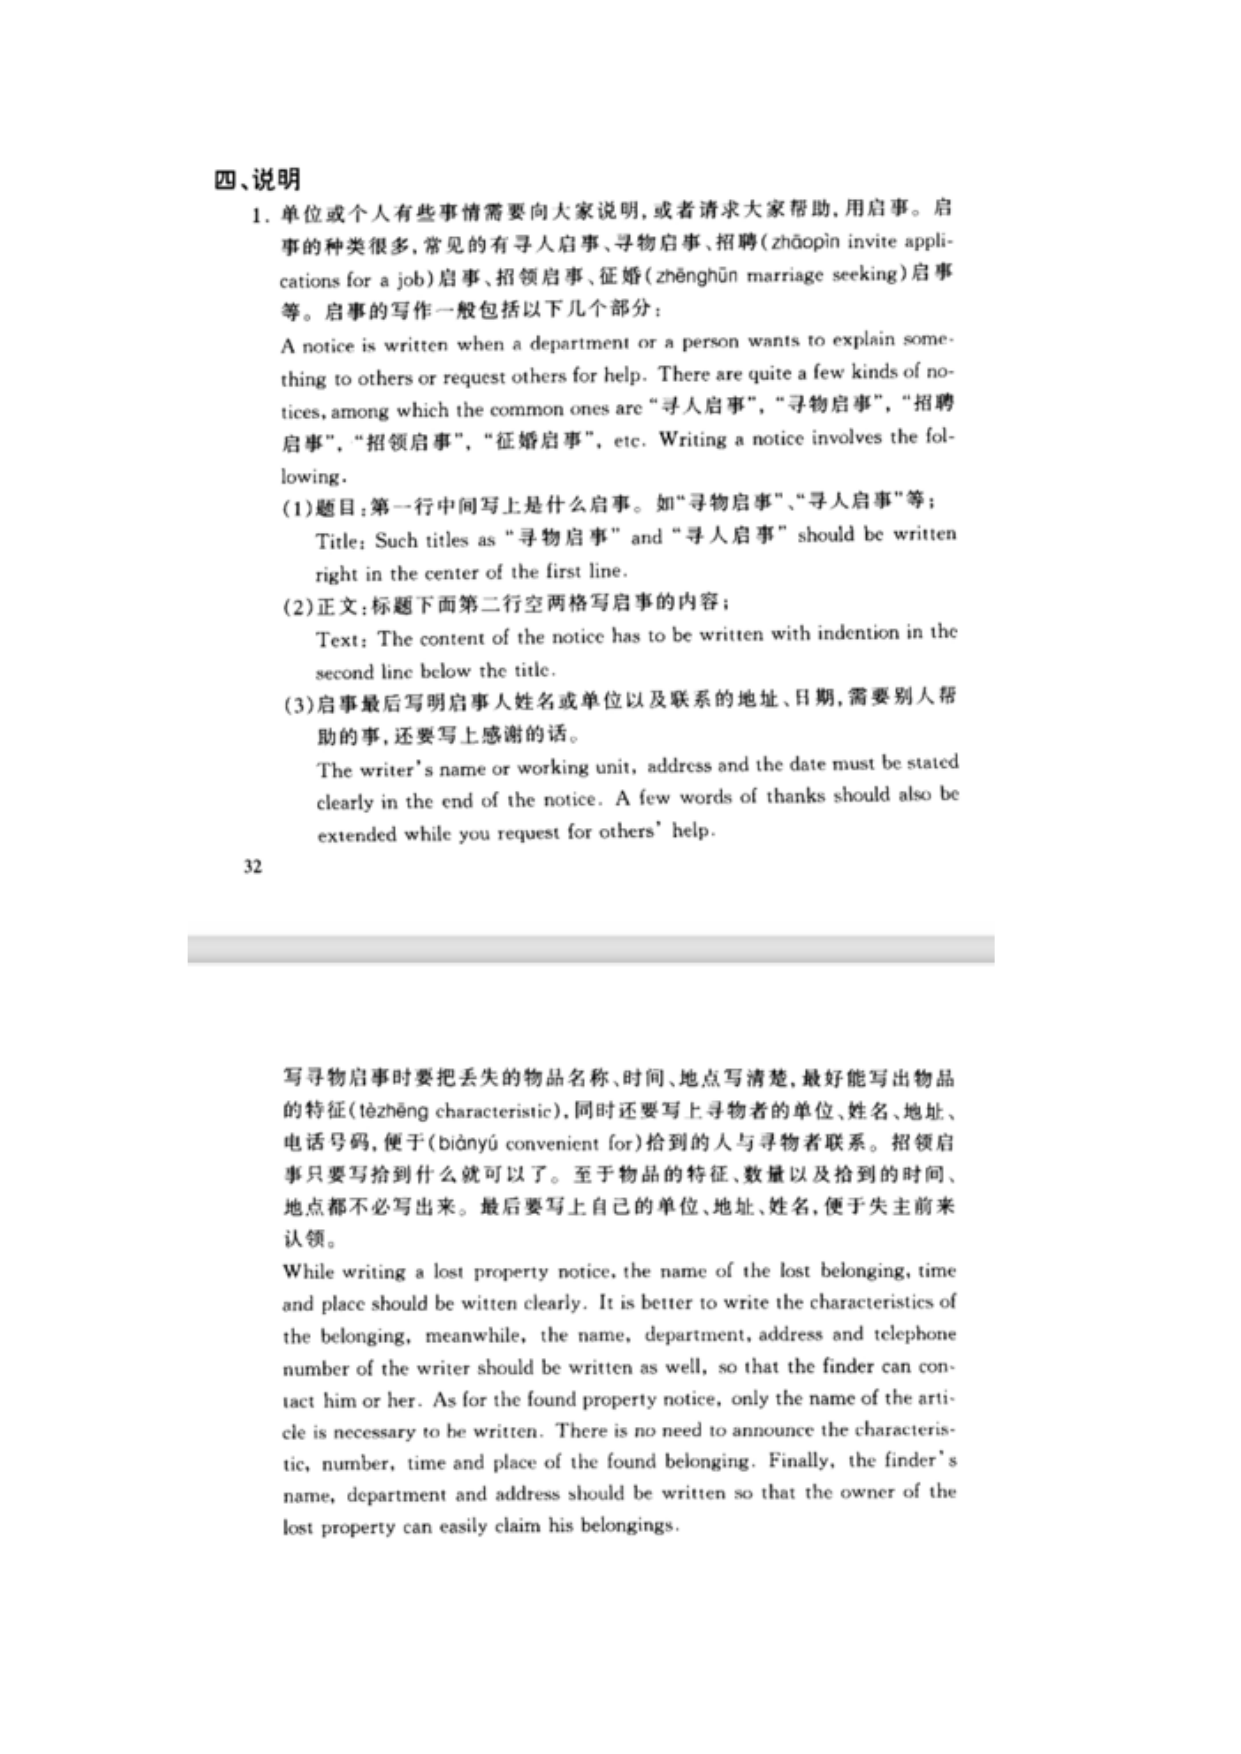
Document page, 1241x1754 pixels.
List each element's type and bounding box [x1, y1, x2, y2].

picture [187, 162, 995, 1562]
